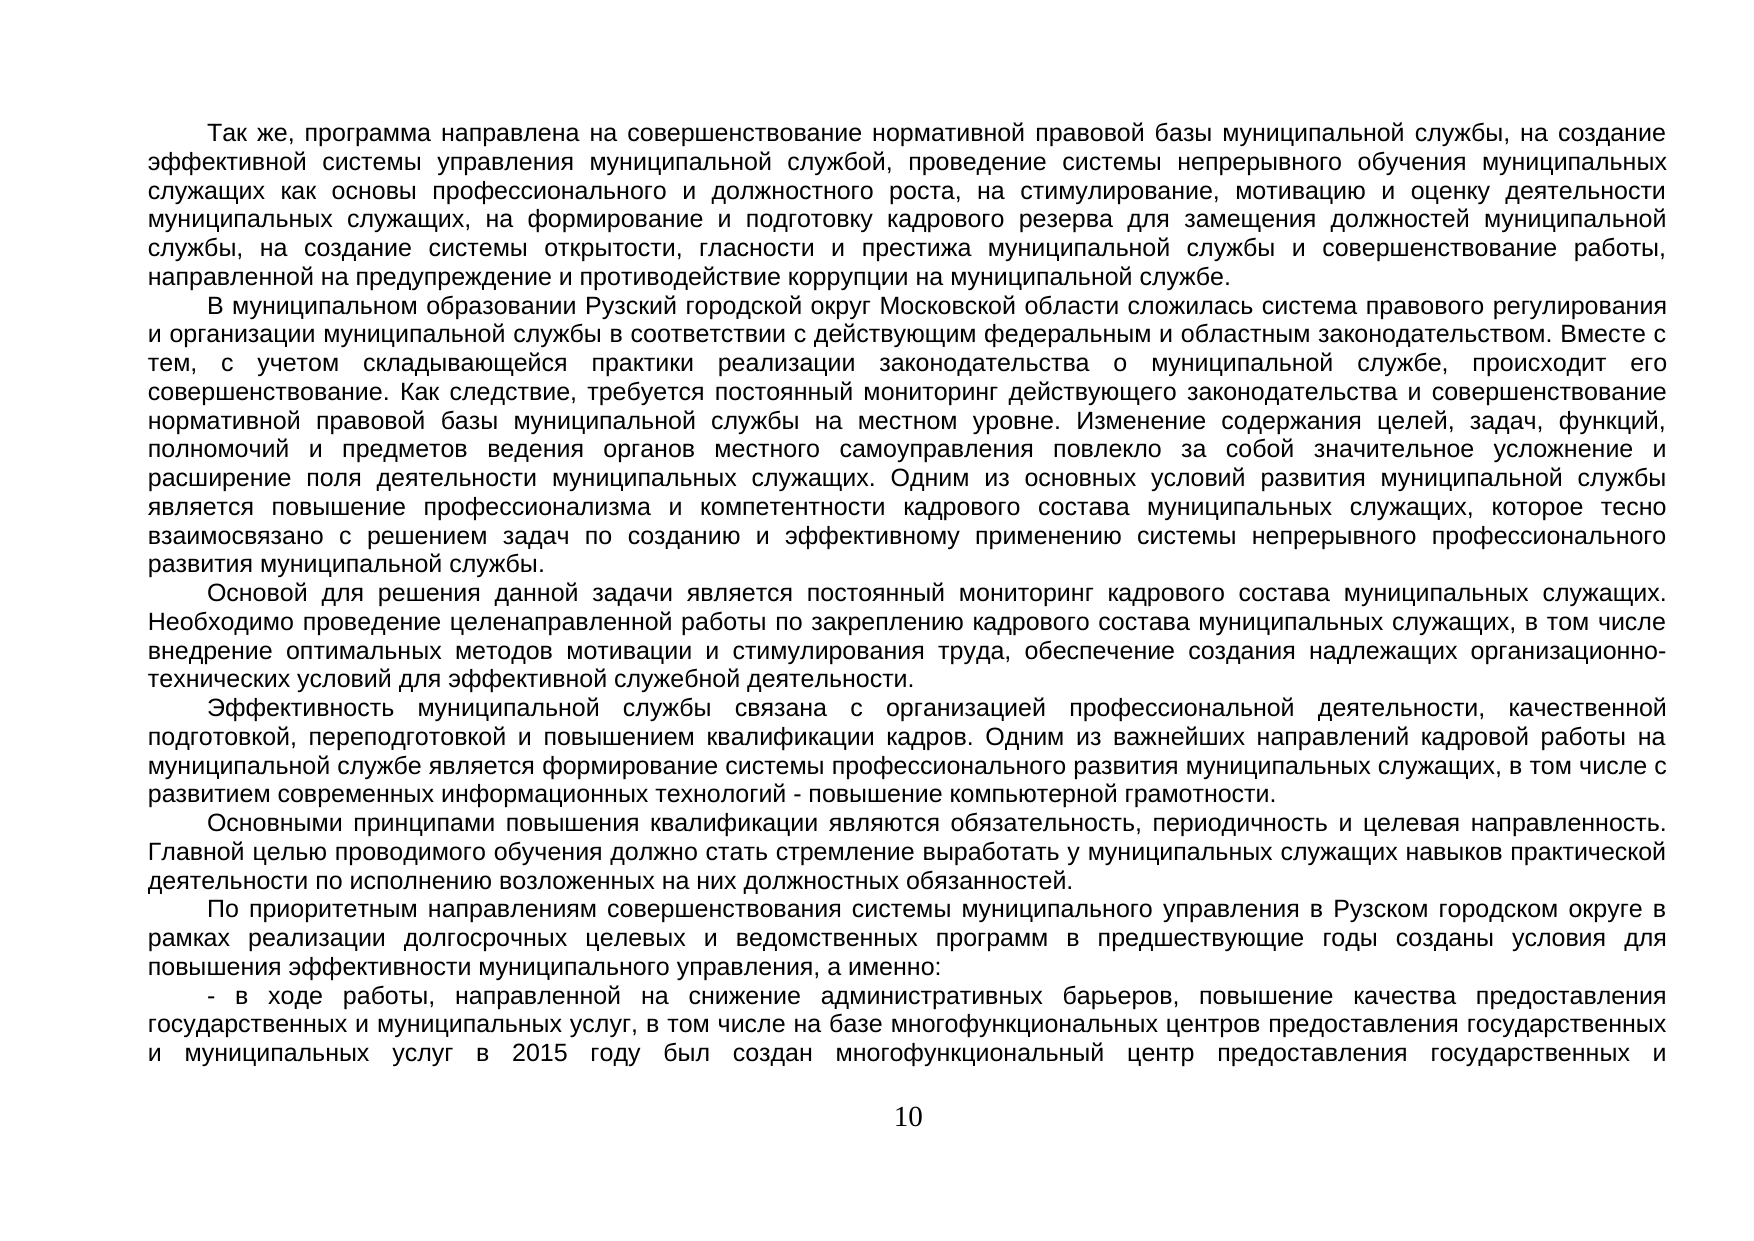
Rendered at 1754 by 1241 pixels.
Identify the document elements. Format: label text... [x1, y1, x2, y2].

text Так же, программа направлена на совершенствование нормативной правовой базы муниципальной службы, на создание эффективной системы управления муниципальной службой, проведение системы непрерывного обучения муниципальных служащих как основы профессионального и должностного роста, на стимулирование, мотивацию и оценку деятельности муниципальных служащих, на формирование и подготовку кадрового резерва для замещения должностей муниципальной службы, на создание системы открытости, гласности и престижа муниципальной службы и совершенствование работы, направленной на предупреждение и противодействие коррупции на муниципальной службе. [148, 118, 1668, 291]
text Эффективность муниципальной службы связана с организацией профессиональной деятельности, качественной подготовкой, переподготовкой и повышением квалификации кадров. Одним из важнейших направлений кадровой работы на муниципальной службе является формирование системы профессионального развития муниципальных служащих, в том числе с развитием современных информационных технологий - повышение компьютерной грамотности. [148, 693, 1668, 808]
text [148, 981, 1668, 1067]
text По приоритетным направлениям совершенствования системы муниципального управления в Рузском городском округе в рамках реализации долгосрочных целевых и ведомственных программ в предшествующие годы созданы условия для повышения эффективности муниципального управления, а именно: [148, 894, 1668, 981]
text Основными принципами повышения квалификации являются обязательность, периодичность и целевая направленность. Главной целью проводимого обучения должно стать стремление выработать у муниципальных служащих навыков практической деятельности по исполнению возложенных на них должностных обязанностей. [148, 808, 1668, 894]
text Основой для решения данной задачи является постоянный мониторинг кадрового состава муниципальных служащих. Необходимо проведение целенаправленной работы по закреплению кадрового состава муниципальных служащих, в том числе внедрение оптимальных методов мотивации и стимулирования труда, обеспечение создания надлежащих организационно-технических условий для эффективной служебной деятельности. [148, 578, 1668, 693]
text В муниципальном образовании Рузский городской округ Московской области сложилась система правового регулирования и организации муниципальной службы в соответствии с действующим федеральным и областным законодательством. Вместе с тем, с учетом складывающейся практики реализации законодательства о муниципальной службе, происходит его совершенствование. Как следствие, требуется постоянный мониторинг действующего законодательства и совершенствование нормативной правовой базы муниципальной службы на местном уровне. Изменение содержания целей, задач, функций, полномочий и предметов ведения органов местного самоуправления повлекло за собой значительное усложнение и расширение поля деятельности муниципальных служащих. Одним из основных условий развития муниципальной службы является повышение профессионализма и компетентности кадрового состава муниципальных служащих, которое тесно взаимосвязано с решением задач по созданию и эффективному применению системы непрерывного профессионального развития муниципальной службы. [148, 291, 1668, 578]
